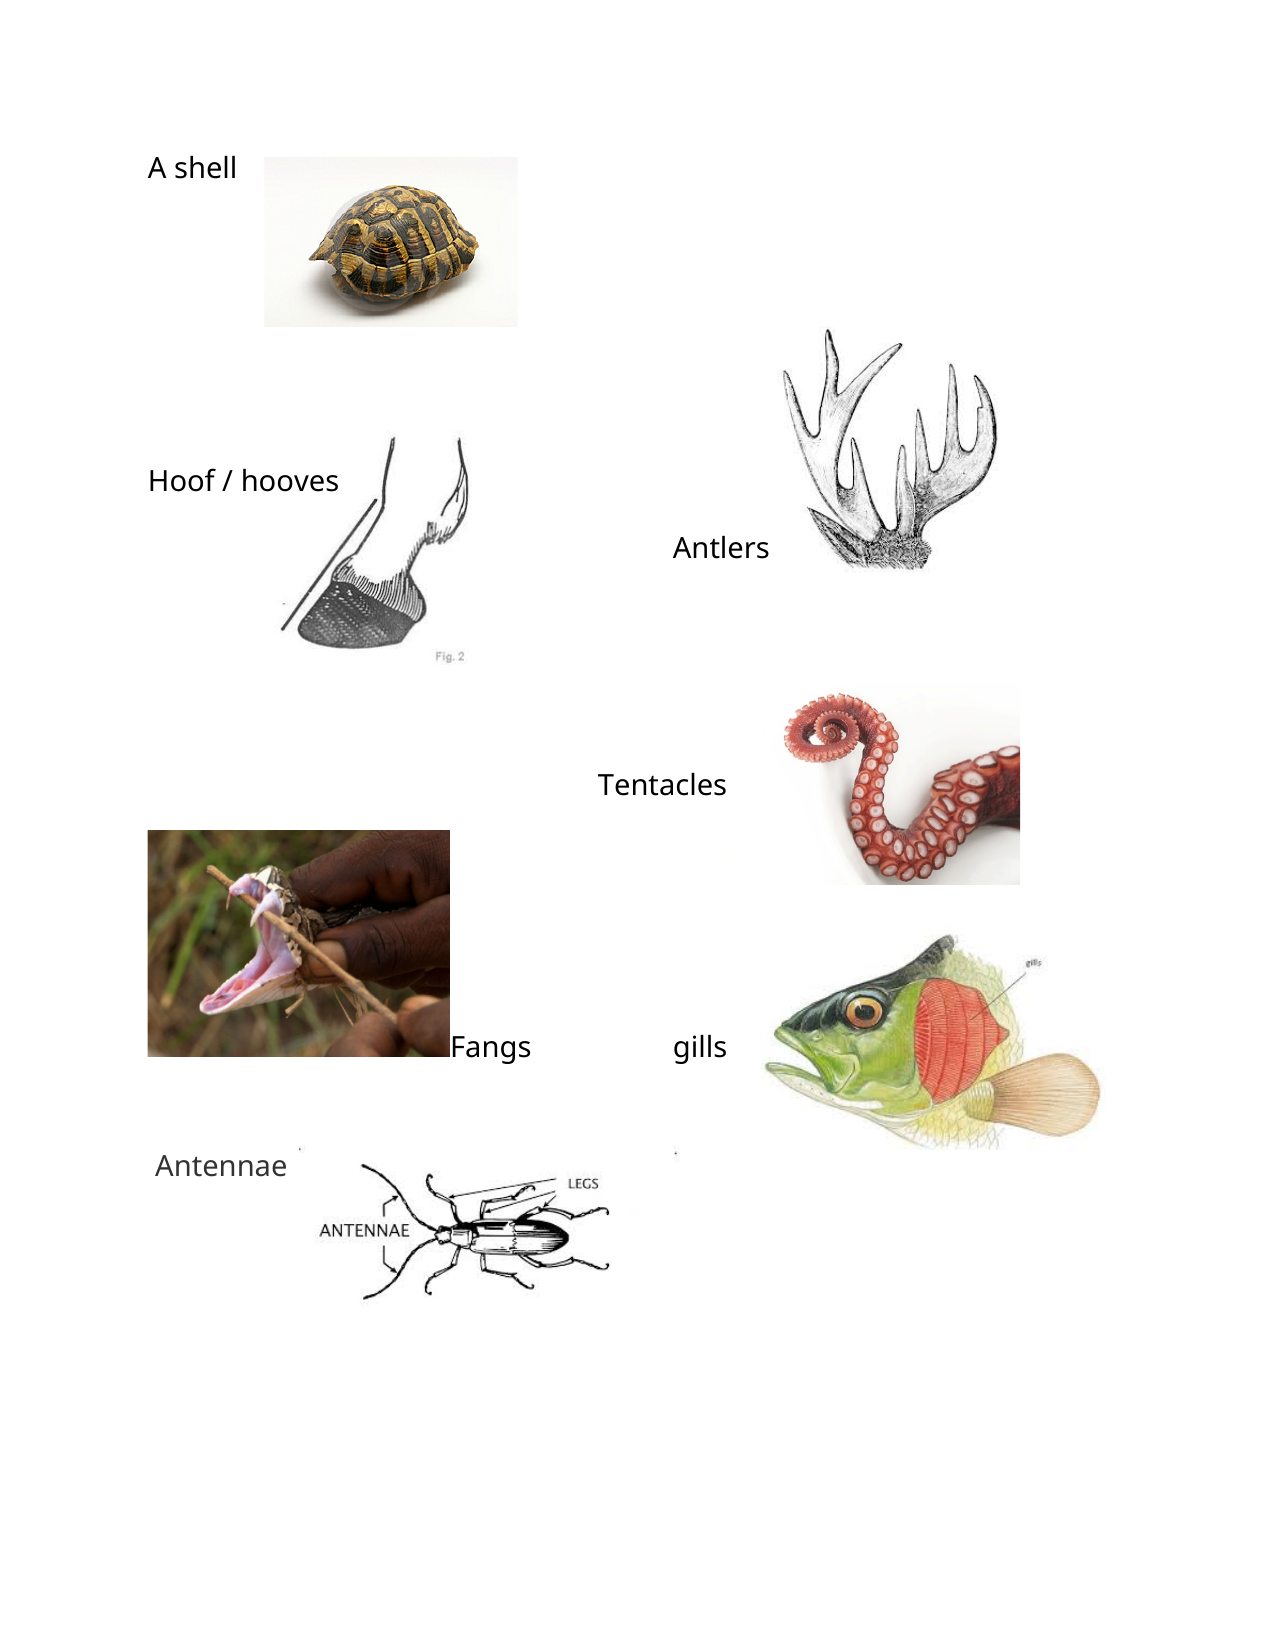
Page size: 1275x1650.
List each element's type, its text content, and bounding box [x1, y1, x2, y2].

picture [147, 830, 450, 1057]
text Hoof / hooves [148, 461, 1127, 500]
picture [776, 500, 1006, 527]
text A shell [148, 148, 1127, 187]
picture [720, 803, 1021, 830]
text Antlers [598, 527, 1127, 567]
picture [720, 684, 1021, 764]
picture [776, 326, 1006, 461]
picture [274, 414, 473, 461]
picture [274, 500, 473, 672]
picture [760, 1066, 1107, 1145]
picture [776, 567, 1006, 576]
text Antennae [287, 1145, 1127, 1185]
text Tentacles [523, 764, 1127, 803]
picture [264, 187, 518, 327]
picture [297, 1185, 681, 1310]
